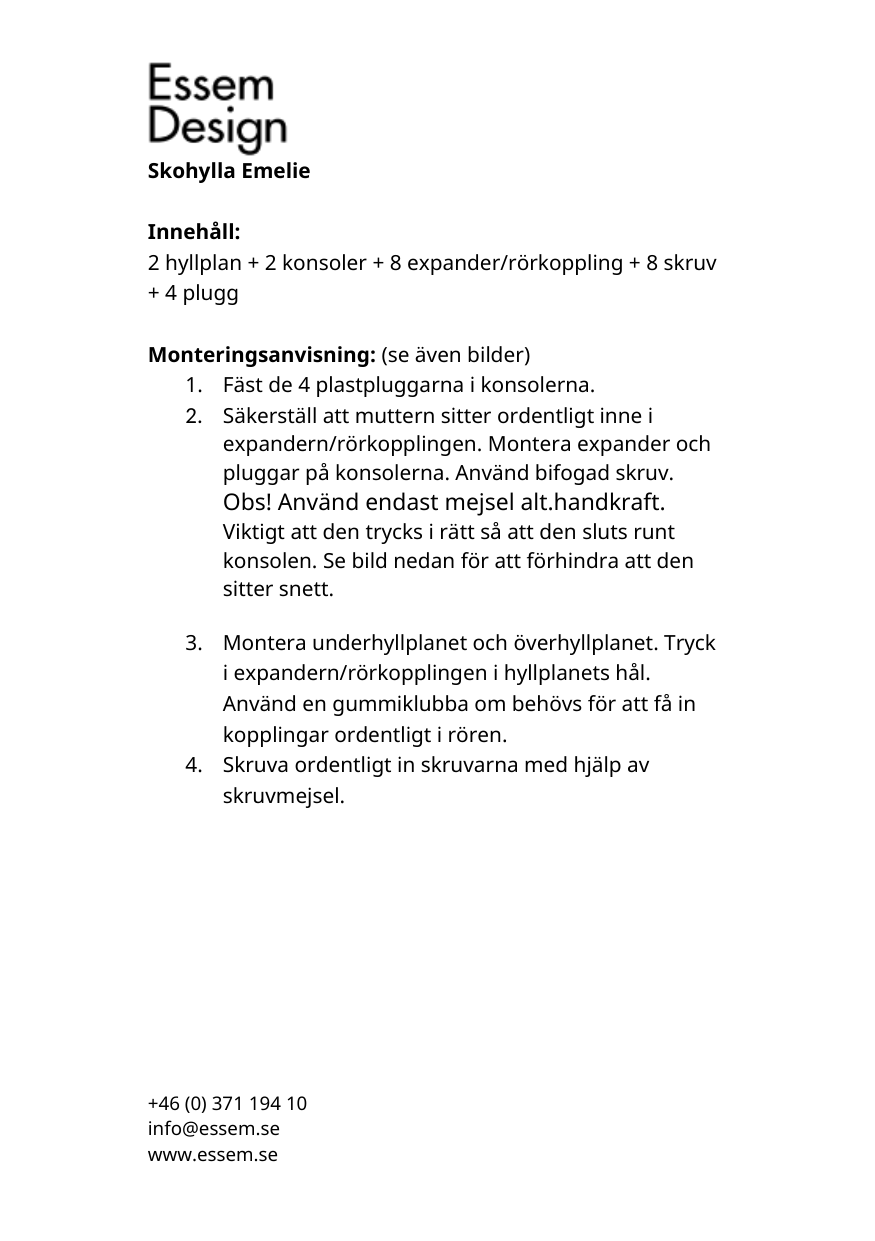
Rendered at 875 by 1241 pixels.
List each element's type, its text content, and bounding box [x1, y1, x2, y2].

list Montera underhyllplanet och överhyllplanet. Tryck i expandern/rörkopplingen i hyllplanets hål. [185, 628, 726, 687]
text 2 hyllplan + 2 konsoler + 8 expander/rörkoppling + 8 skruv + 4 plugg [148, 248, 726, 307]
list Använd en gummiklubba om behövs för att få in kopplingar ordentligt i rören. [223, 689, 726, 748]
list Säkerställ att muttern sitter ordentligt inne i expandern/rörkopplingen. Montera expander och pluggar på konsolerna. Använd bifogad skruv. Obs! Använd endast mejsel alt.handkraft. Viktigt att den trycks i rätt så att den sluts runt konsolen. Se bild nedan för att förhindra att den sitter snett. [185, 401, 726, 603]
list Fäst de 4 plastpluggarna i konsolerna. [185, 370, 726, 399]
text Monteringsanvisning: (se även bilder) [148, 340, 726, 368]
text Skohylla Emelie [148, 156, 726, 184]
text Innehåll: [148, 217, 726, 246]
list Skruva ordentligt in skruvarna med hjälp av skruvmejsel. [185, 750, 726, 809]
